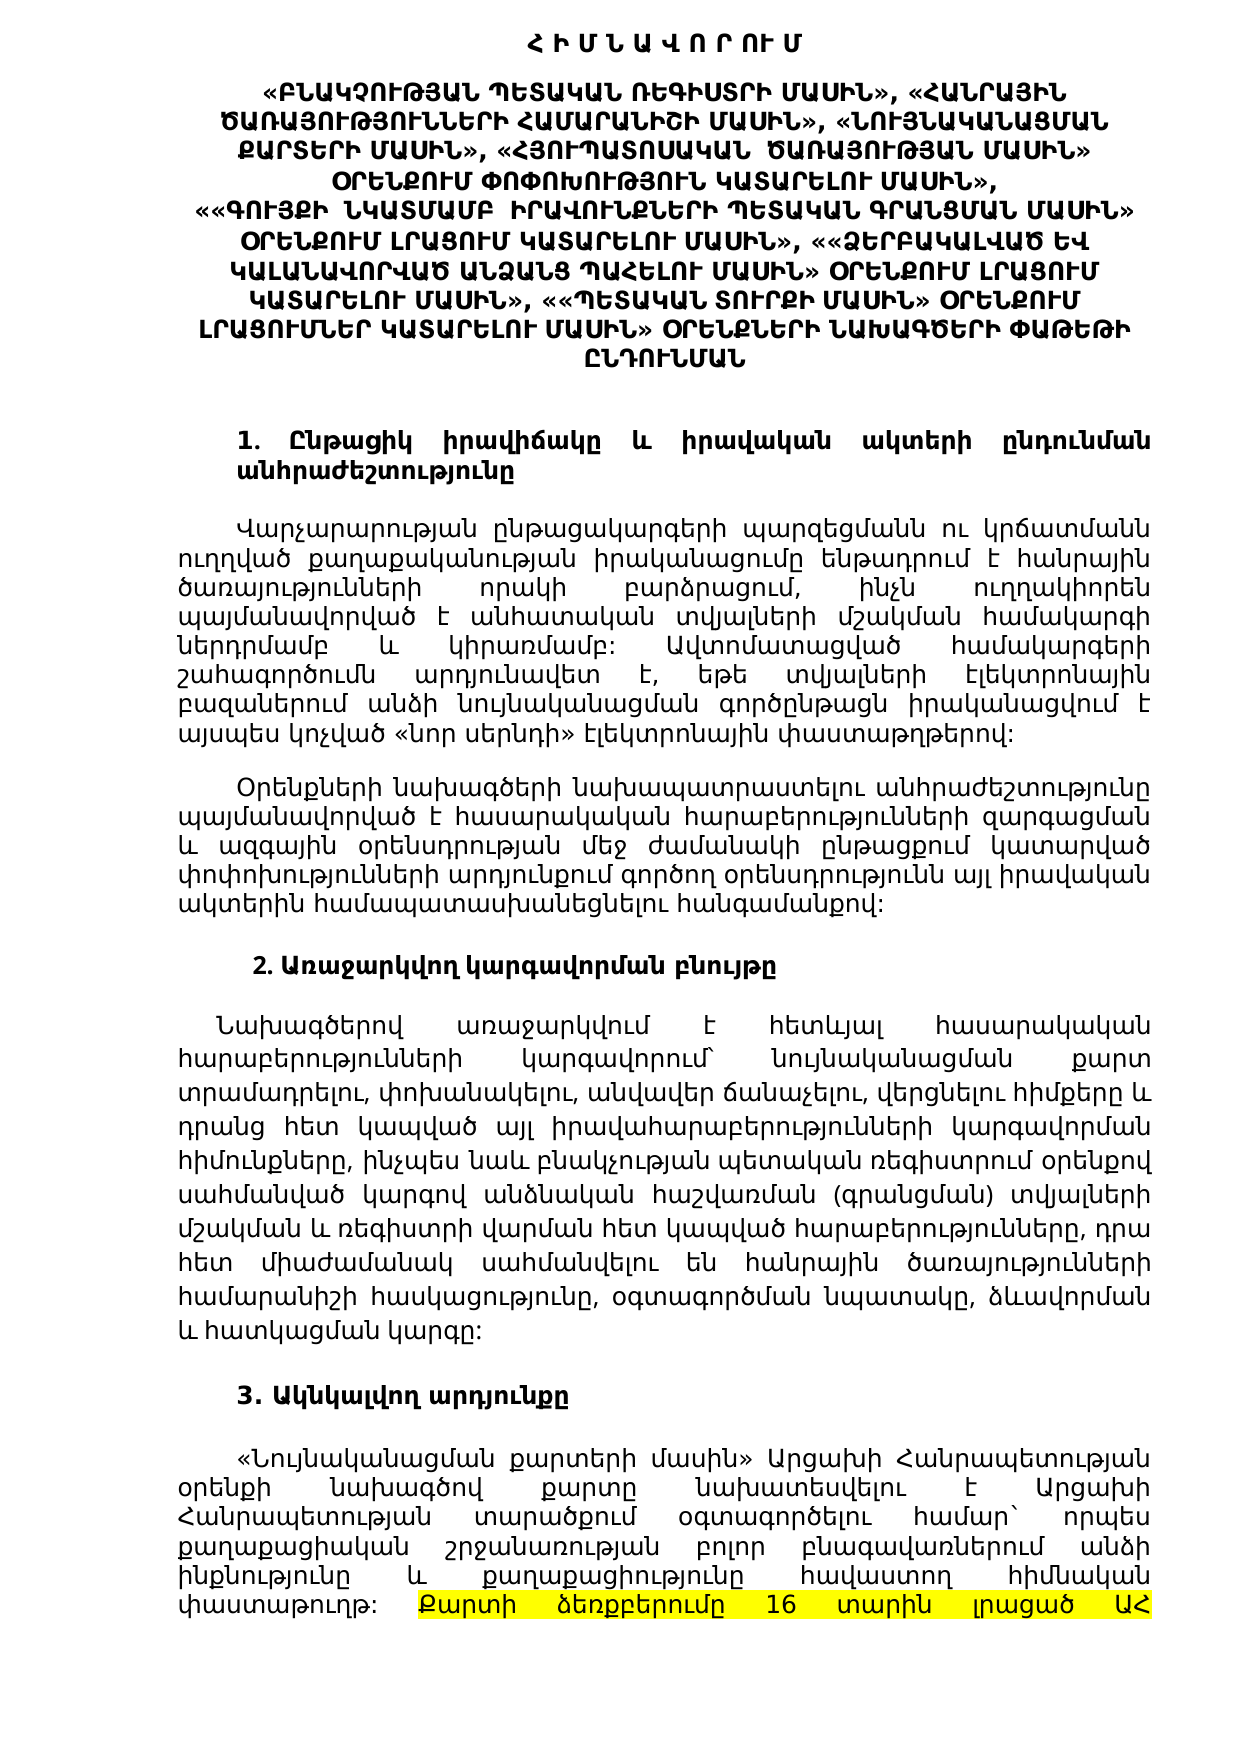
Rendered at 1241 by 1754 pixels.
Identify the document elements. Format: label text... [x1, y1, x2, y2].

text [177, 1444, 1152, 1619]
text Վարչարարության ընթացակարգերի պարզեցմանն ու կրճատմանն ուղղված քաղաքականության իրականացումը ենթադրում է հանրային ծառայությունների որակի բարձրացում, ինչն ուղղակիորեն պայմանավորված է անհատական տվյալների մշակման համակարգի ներդրմամբ և կիրառմամբ: Ավտոմատացված համակարգերի շահագործումն արդյունավետ է, եթե տվյալների էլեկտրոնային բազաներում անձի նույնականացման գործընթացն իրականացվում է այսպես կոչված «նոր սերնդի» էլեկտրոնային փաստաթղթերով: [177, 515, 1152, 748]
text «ԲՆԱԿՉՈՒԹՅԱՆ ՊԵՏԱԿԱՆ ՌԵԳԻՍՏՐԻ ՄԱՍԻՆ», «ՀԱՆՐԱՅԻՆ ԾԱՌԱՅՈՒԹՅՈՒՆՆԵՐԻ ՀԱՄԱՐԱՆԻՇԻ ՄԱՍԻՆ», «ՆՈՒՅՆԱԿԱՆԱՑՄԱՆ ՔԱՐՏԵՐԻ ՄԱՍԻՆ», «ՀՅՈՒՊԱՏՈՍԱԿԱՆ ԾԱՌԱՅՈՒԹՅԱՆ ՄԱՍԻՆ» ՕՐԵՆՔՈՒՄ ՓՈՓՈԽՈՒԹՅՈՒՆ ԿԱՏԱՐԵԼՈՒ ՄԱՍԻՆ», ««ԳՈՒՅՔԻ ՆԿԱՏՄԱՄԲ ԻՐԱՎՈՒՆՔՆԵՐԻ ՊԵՏԱԿԱՆ ԳՐԱՆՑՄԱՆ ՄԱՍԻՆ» ՕՐԵՆՔՈՒՄ ԼՐԱՑՈՒՄ ԿԱՏԱՐԵԼՈՒ ՄԱՍԻՆ», ««ՁԵՐԲԱԿԱԼՎԱԾ ԵՎ ԿԱԼԱՆԱՎՈՐՎԱԾ ԱՆՁԱՆՑ ՊԱՀԵԼՈՒ ՄԱՍԻՆ» ՕՐԵՆՔՈՒՄ ԼՐԱՑՈՒՄ ԿԱՏԱՐԵԼՈՒ ՄԱՍԻՆ», ««ՊԵՏԱԿԱՆ ՏՈՒՐՔԻ ՄԱՍԻՆ» ՕՐԵՆՔՈՒՄ ԼՐԱՑՈՒՄՆԵՐ ԿԱՏԱՐԵԼՈՒ ՄԱՍԻՆ» ՕՐԵՆՔՆԵՐԻ ՆԱԽԱԳԾԵՐԻ ՓԱԹԵԹԻ ԸՆԴՈՒՆՄԱՆ [177, 78, 1152, 374]
text 2. Առաջարկվող կարգավորման բնույթը [177, 948, 1152, 982]
text Նախագծերով առաջարկվում է հետևյալ հասարակական հարաբերությունների կարգավորում՝ նույնականացման քարտ տրամադրելու, փոխանակելու, անվավեր ճանաչելու, վերցնելու հիմքերը և դրանց հետ կապված այլ իրավահարաբերությունների կարգավորման հիմունքները, ինչպես նաև բնակչության պետական ռեգիստրում օրենքով սահմանված կարգով անձնական հաշվառման (գրանցման) տվյալների մշակման և ռեգիստրի վարման հետ կապված հարաբերությունները, դրա հետ միաժամանակ սահմանվելու են հանրային ծառայությունների համարանիշի հասկացությունը, օգտագործման նպատակը, ձևավորման և հատկացման կարգը: [177, 1011, 1152, 1347]
text Օրենքների նախագծերի նախապատրաստելու անհրաժեշտությունը պայմանավորված է հասարակական հարաբերությունների զարգացման և ազգային օրենսդրության մեջ ժամանակի ընթացքում կատարված փոփոխությունների արդյունքում գործող օրենսդրությունն այլ իրավական ակտերին համապատասխանեցնելու հանգամանքով: [177, 773, 1152, 919]
text 1. Ընթացիկ իրավիճակը և իրավական ակտերի ընդունման անհրաժեշտությունը [236, 422, 1152, 486]
subtitle Հ Ի Մ Ն Ա Վ Ո Ր ՈՒ Մ [177, 29, 1152, 59]
text 3. Ակնկալվող արդյունքը [177, 1381, 1152, 1410]
